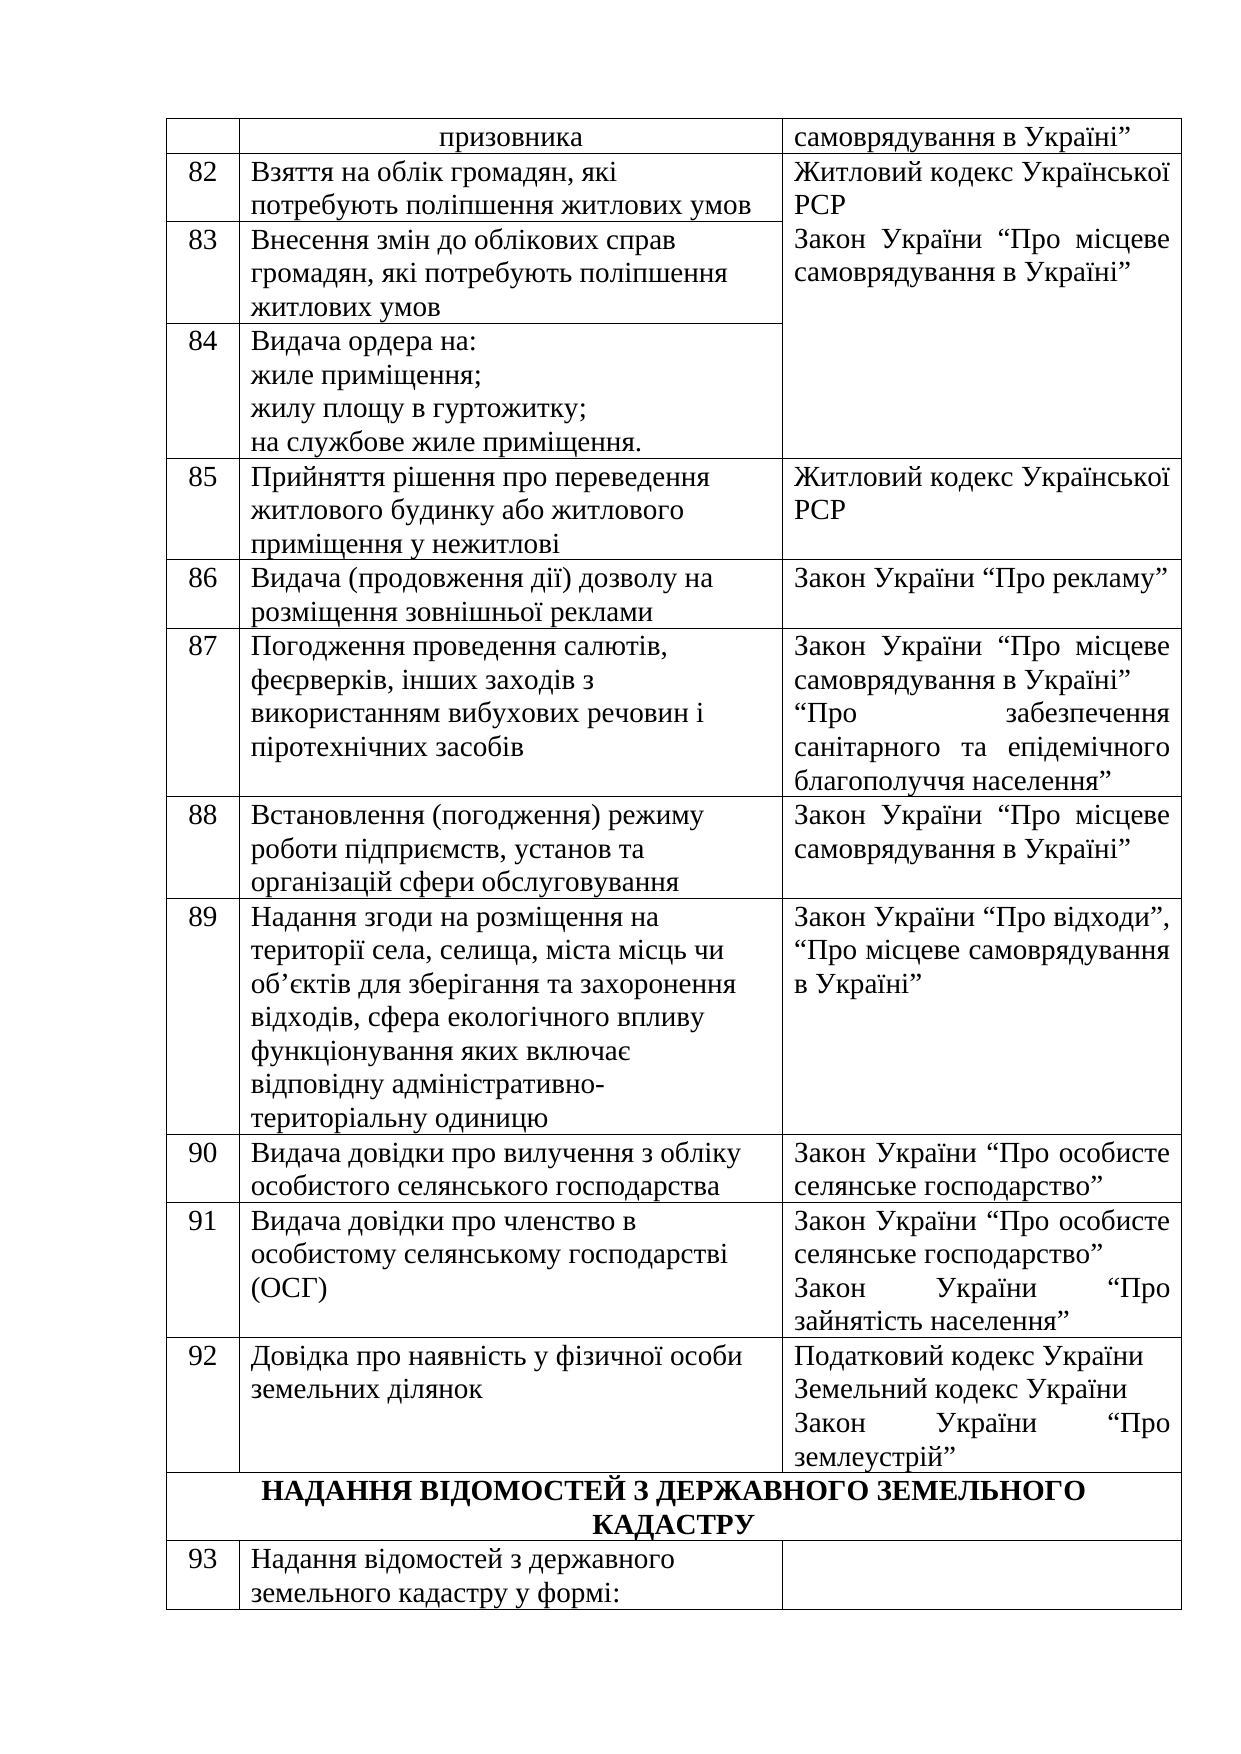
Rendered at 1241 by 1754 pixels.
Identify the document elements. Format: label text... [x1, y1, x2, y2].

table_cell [783, 1541, 1181, 1608]
table_cell Житловий кодекс Української РСР [783, 459, 1181, 559]
table_cell 87 [167, 629, 239, 796]
table_cell Закон України “Про рекламу” [783, 560, 1181, 627]
table_cell Прийняття рішення про переведення житлового будинку або житлового приміщення у нежитлові [240, 459, 782, 559]
table_cell Видача (продовження дії) дозволу на розміщення зовнішньої реклами [240, 560, 782, 627]
table_cell НАДАННЯ ВІДОМОСТЕЙ З ДЕРЖАВНОГО ЗЕМЕЛЬНОГО КАДАСТРУ [167, 1473, 1181, 1540]
table_cell Закон України “Про особисте селянське господарство” Закон України “Про зайнятість населення” [783, 1203, 1181, 1337]
table_cell Податковий кодекс України Земельний кодекс України Закон України “Про землеустрій” [783, 1338, 1181, 1472]
table_cell 82 [167, 154, 239, 221]
table_cell 93 [167, 1541, 239, 1608]
table_cell 91 [167, 1203, 239, 1337]
table_cell 92 [167, 1338, 239, 1472]
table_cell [240, 119, 782, 153]
table_cell Погодження проведення салютів, феєрверків, інших заходів з використанням вибухових речовин і піротехнічних засобів [240, 629, 782, 796]
table_cell Надання згоди на розміщення на території села, селища, міста місць чи об’єктів для зберігання та захоронення відходів, сфера екологічного впливу функціонування яких включає відповідну адміністративно-територіальну одиницю [240, 899, 782, 1134]
table_cell Видача довідки про вилучення з обліку особистого селянського господарства [240, 1135, 782, 1202]
table_cell 84 [167, 324, 239, 458]
table_cell Закон України “Про особисте селянське господарство” [783, 1135, 1181, 1202]
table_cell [783, 119, 1181, 153]
table_cell Встановлення (погодження) режиму роботи підприємств, установ та організацій сфери обслуговування [240, 797, 782, 898]
table_cell 81 [167, 119, 239, 153]
table_cell Видача ордера на: жиле приміщення; жилу площу в гуртожитку; на службове жиле приміщення. [240, 324, 782, 458]
table_cell Закон України “Про відходи”, “Про місцеве самоврядування в Україні” [783, 899, 1181, 1134]
table_cell Закон України “Про місцеве самоврядування в Україні” [783, 797, 1181, 898]
table_cell 89 [167, 899, 239, 1134]
table_cell Взяття на облік громадян, які потребують поліпшення житлових умов [240, 154, 782, 221]
table_cell 85 [167, 459, 239, 559]
table_cell Довідка про наявність у фізичної особи земельних ділянок [240, 1338, 782, 1472]
table_cell Видача довідки про членство в особистому селянському господарстві (ОСГ) [240, 1203, 782, 1337]
table_cell 86 [167, 560, 239, 627]
table_cell 88 [167, 797, 239, 898]
table_cell Внесення змін до облікових справ громадян, які потребують поліпшення житлових умов [240, 222, 782, 322]
table_cell 83 [167, 222, 239, 322]
table_cell Житловий кодекс Української РСР Закон України “Про місцеве самоврядування в Україні” [783, 154, 1181, 458]
table_cell Закон України “Про місцеве самоврядування в Україні” “Про забезпечення санітарного та епідемічного благополуччя населення” [783, 629, 1181, 796]
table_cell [240, 1541, 782, 1608]
table_cell 90 [167, 1135, 239, 1202]
